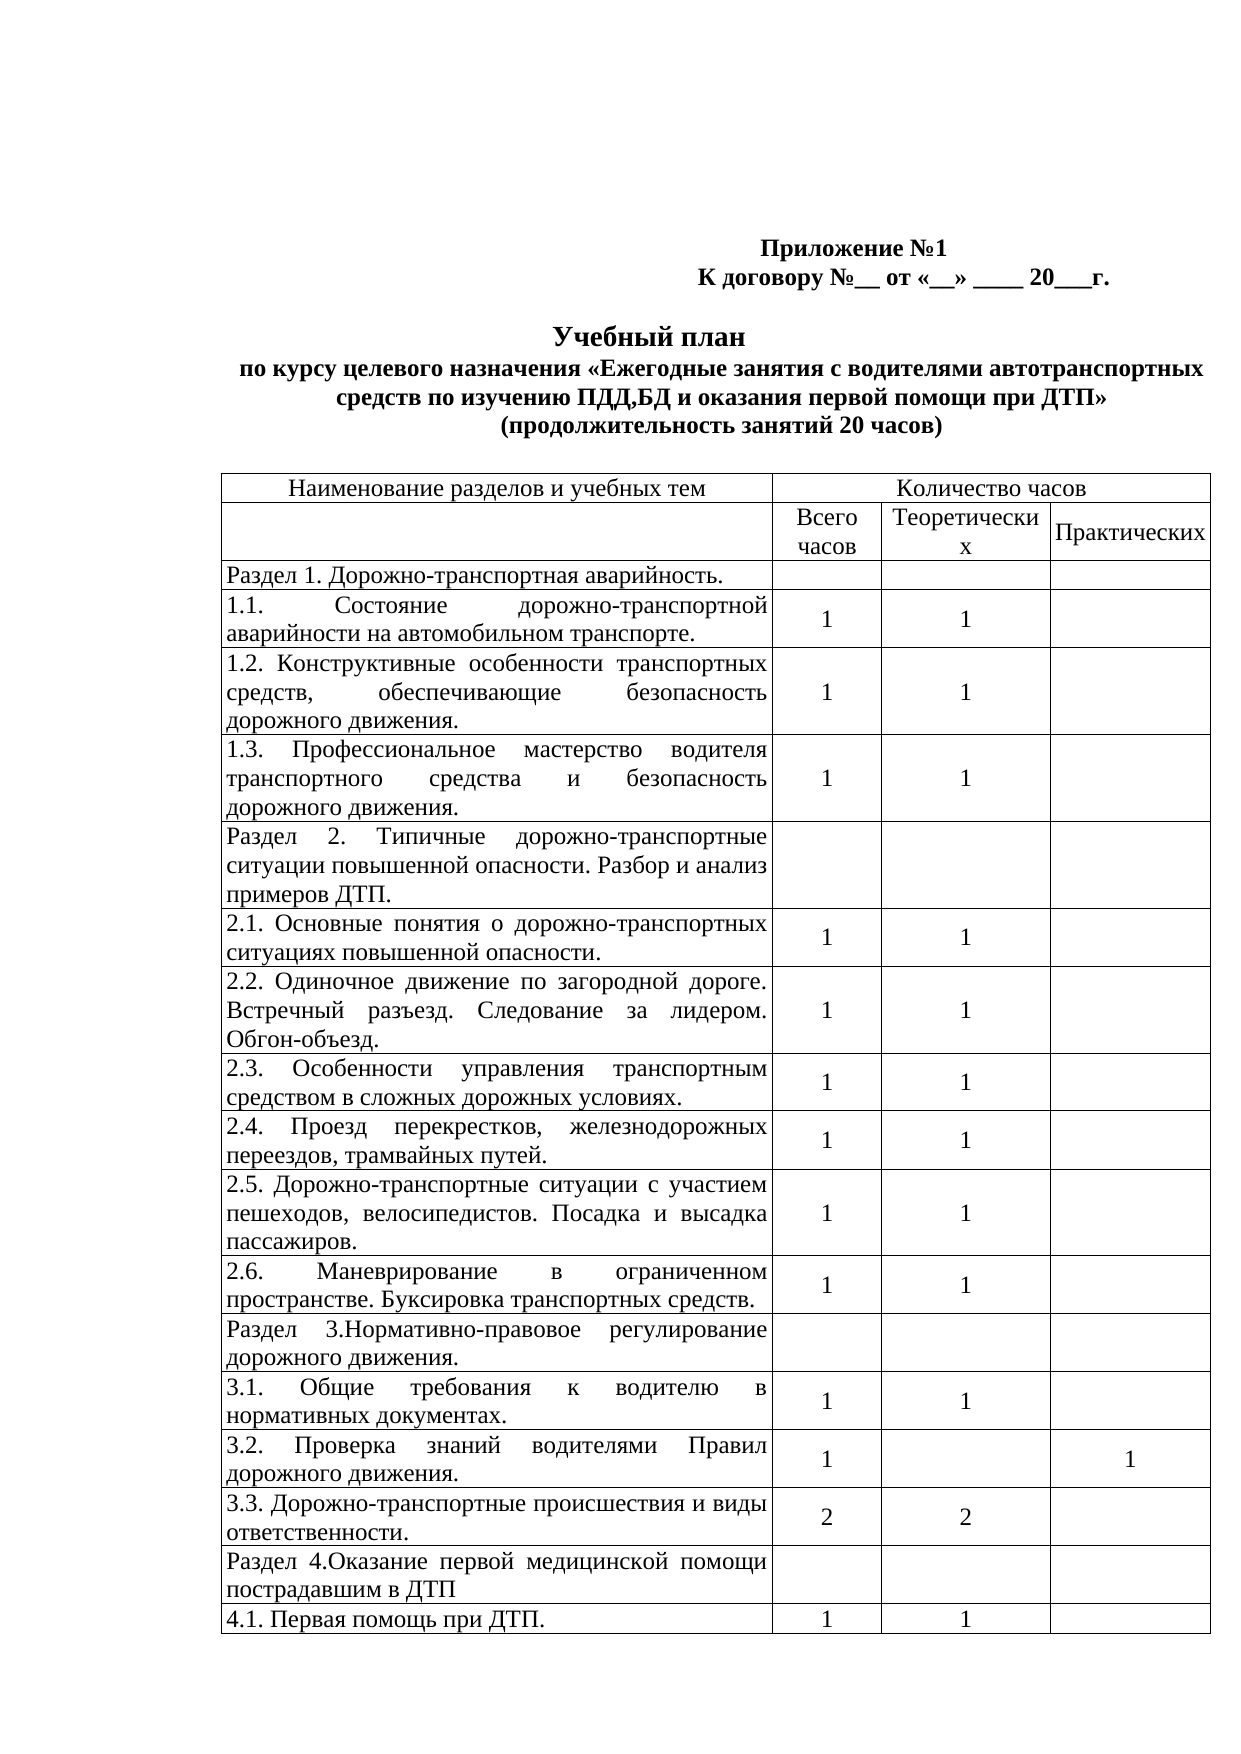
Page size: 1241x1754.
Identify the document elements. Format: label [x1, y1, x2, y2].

table_cell [189, 118, 1240, 1633]
